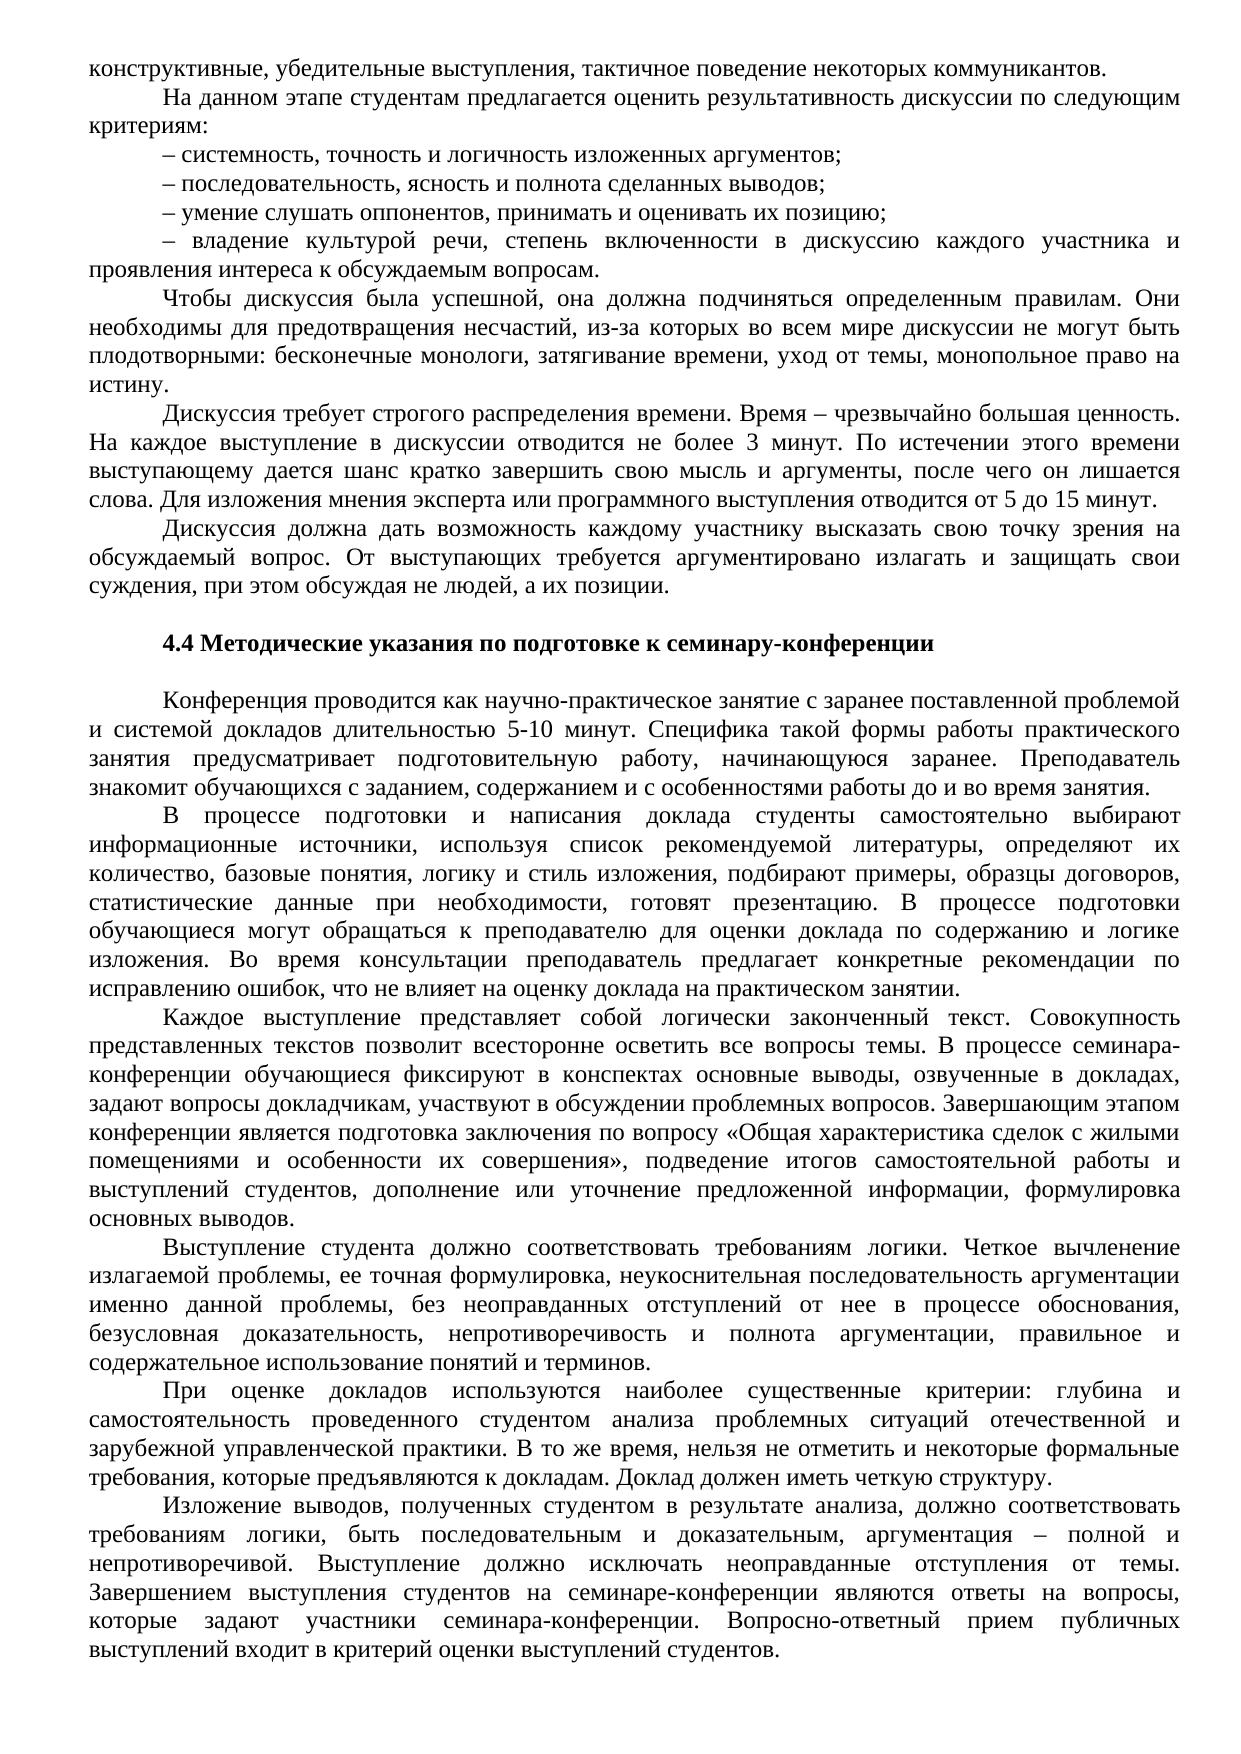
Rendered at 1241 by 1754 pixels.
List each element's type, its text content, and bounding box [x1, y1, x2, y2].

text Дискуссия должна дать возможность каждому участнику высказать свою точку зрения на обсуждаемый вопрос. От выступающих требуется аргументировано излагать и защищать свои суждения, при этом обсуждая не людей, а их позиции. [88, 513, 1181, 599]
text – системность, точность и логичность изложенных аргументов; [88, 139, 1181, 168]
text – последовательность, ясность и полнота сделанных выводов; [88, 168, 1181, 197]
text Каждое выступление представляет собой логически законченный текст. Совокупность представленных текстов позволит всесторонне осветить все вопросы темы. В процессе семинара-конференции обучающиеся фиксируют в конспектах основные выводы, озвученные в докладах, задают вопросы докладчикам, участвуют в обсуждении проблемных вопросов. Завершающим этапом конференции является подготовка заключения по вопросу «Общая характеристика сделок с жилыми помещениями и особенности их совершения», подведение итогов самостоятельной работы и выступлений студентов, дополнение или уточнение предложенной информации, формулировка основных выводов. [88, 1002, 1181, 1232]
text Дискуссия требует строгого распределения времени. Время – чрезвычайно большая ценность. На каждое выступление в дискуссии отводится не более 3 минут. По истечении этого времени выступающему дается шанс кратко завершить свою мысль и аргументы, после чего он лишается слова. Для изложения мнения эксперта или программного выступления отводится от 5 до 15 минут. [88, 398, 1181, 513]
text – владение культурой речи, степень включенности в дискуссию каждого участника и проявления интереса к обсуждаемым вопросам. [88, 226, 1181, 283]
text Изложение выводов, полученных студентом в результате анализа, должно соответствовать требованиям логики, быть последовательным и доказательным, аргументация – полной и непротиворечивой. Выступление должно исключать неоправданные отступления от темы. Завершением выступления студентов на семинаре-конференции являются ответы на вопросы, которые задают участники семинара-конференции. Вопросно-ответный прием публичных выступлений входит в критерий оценки выступлений студентов. [88, 1491, 1181, 1663]
text 4.4 Методические указания по подготовке к семинару-конференции [88, 628, 1181, 657]
text На данном этапе студентам предлагается оценить результативность дискуссии по следующим критериям: [88, 82, 1181, 139]
text В процессе подготовки и написания доклада студенты самостоятельно выбирают информационные источники, используя список рекомендуемой литературы, определяют их количество, базовые понятия, логику и стиль изложения, подбирают примеры, образцы договоров, статистические данные при необходимости, готовят презентацию. В процессе подготовки обучающиеся могут обращаться к преподавателю для оценки доклада по содержанию и логике изложения. Во время консультации преподаватель предлагает конкретные рекомендации по исправлению ошибок, что не влияет на оценку доклада на практическом занятии. [88, 801, 1181, 1002]
text Выступление студента должно соответствовать требованиям логики. Четкое вычленение излагаемой проблемы, ее точная формулировка, неукоснительная последовательность аргументации именно данной проблемы, без неоправданных отступлений от нее в процессе обоснования, безусловная доказательность, непротиворечивость и полнота аргументации, правильное и содержательное использование понятий и терминов. [88, 1232, 1181, 1376]
text При оценке докладов используются наиболее существенные критерии: глубина и самостоятельность проведенного студентом анализа проблемных ситуаций отечественной и зарубежной управленческой практики. В то же время, нельзя не отметить и некоторые формальные требования, которые предъявляются к докладам. Доклад должен иметь четкую структуру. [88, 1376, 1181, 1491]
text Чтобы дискуссия была успешной, она должна подчиняться определенным правилам. Они необходимы для предотвращения несчастий, из-за которых во всем мире дискуссии не могут быть плодотворными: бесконечные монологи, затягивание времени, уход от темы, монопольное право на истину. [88, 283, 1181, 398]
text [88, 53, 1181, 82]
text – умение слушать оппонентов, принимать и оценивать их позицию; [88, 197, 1181, 226]
text Конференция проводится как научно-практическое занятие с заранее поставленной проблемой и системой докладов длительностью 5-10 минут. Специфика такой формы работы практического занятия предусматривает подготовительную работу, начинающуюся заранее. Преподаватель знакомит обучающихся с заданием, содержанием и с особенностями работы до и во время занятия. [88, 686, 1181, 801]
